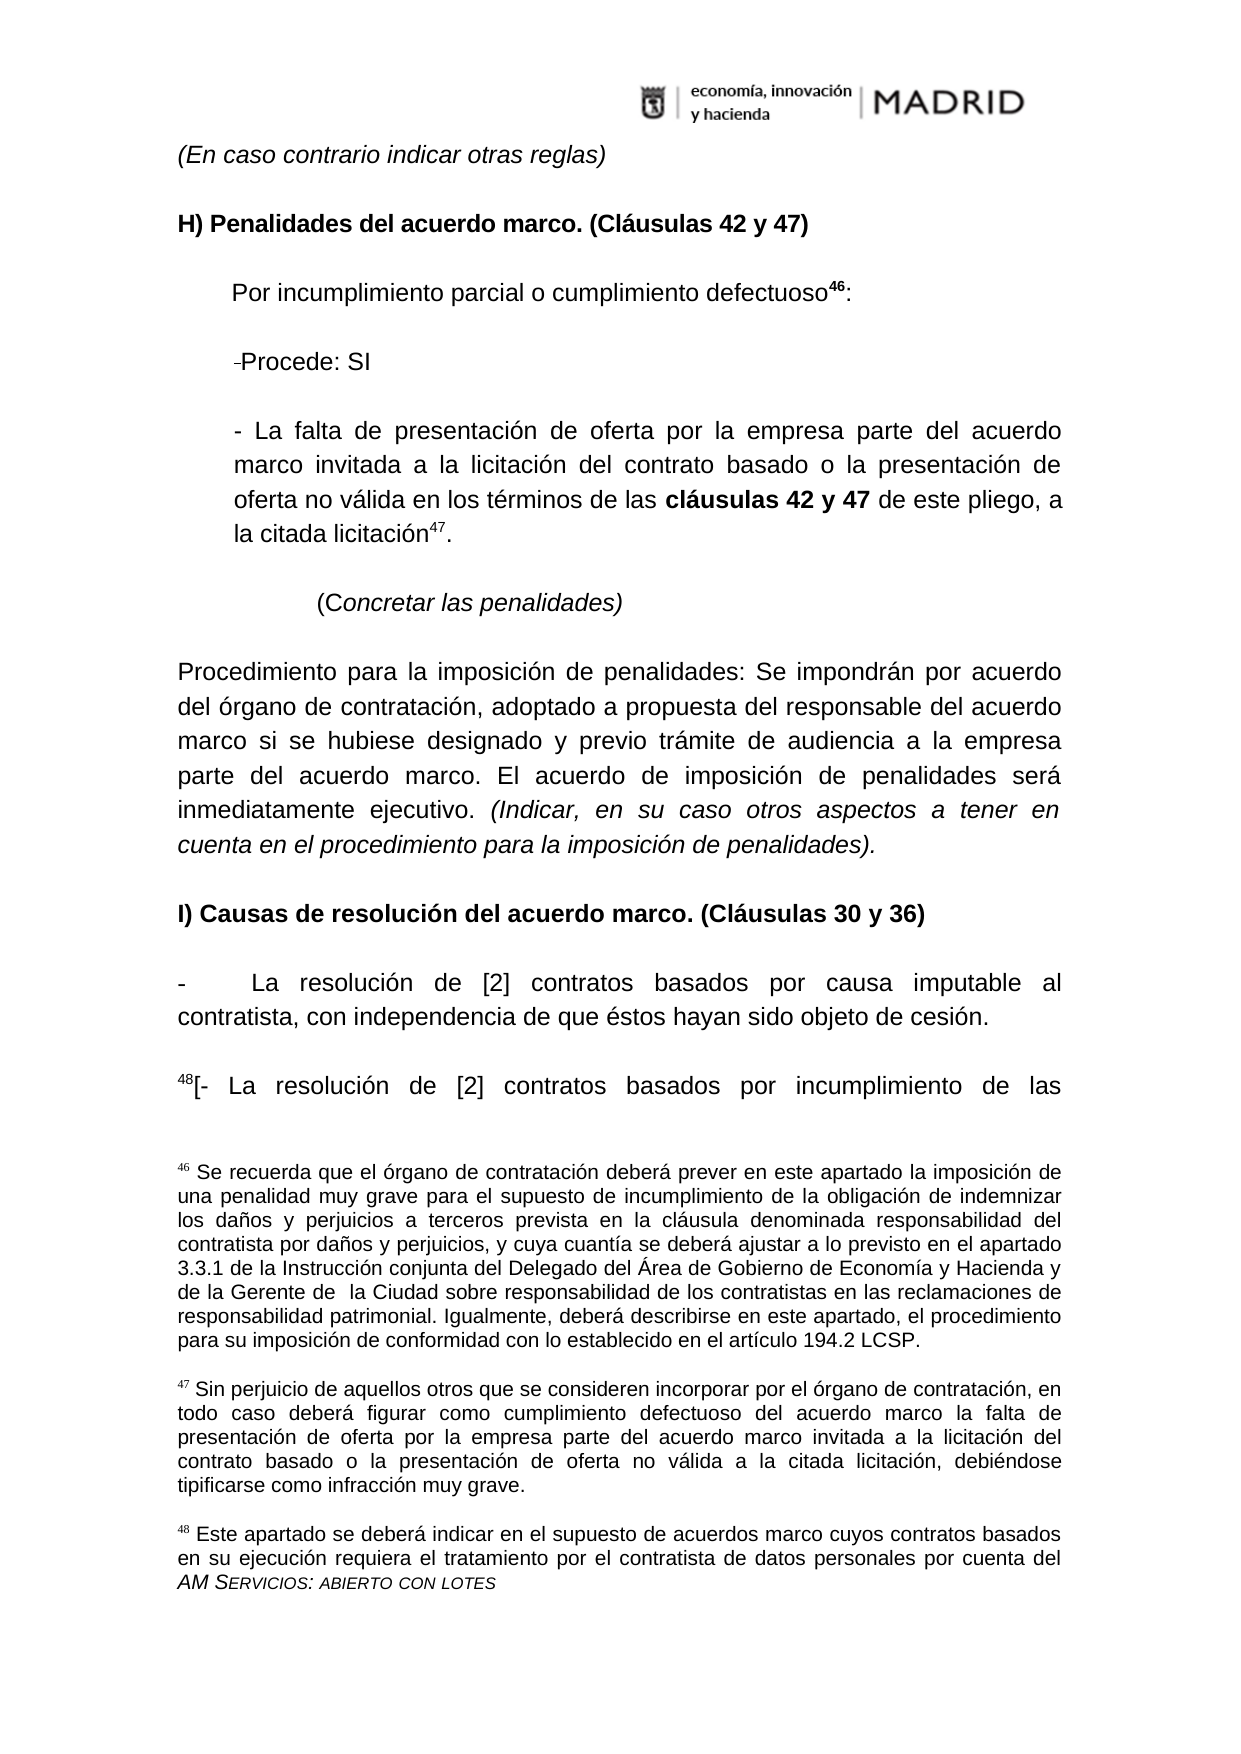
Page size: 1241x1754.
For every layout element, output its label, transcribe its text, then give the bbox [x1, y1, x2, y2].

text [- La resolución de [2] contratos basados por incumplimiento de las obligaciones calificadas como esenciales recogidas en las letras a) a e) del artículo 122.2 LCSP, con independencia de que estos hayan sido objeto de cesión.] [177, 1071, 1063, 1100]
text I) Causas de resolución del acuerdo marco. (Cláusulas 30 y 36) [177, 898, 1063, 927]
text Procedimiento para la imposición de penalidades: Se impondrán por acuerdo del órgano de contratación, adoptado a propuesta del responsable del acuerdo marco si se hubiese designado y previo trámite de audiencia a la empresa parte del acuerdo marco. El acuerdo de imposición de penalidades será inmediatamente ejecutivo. (Indicar, en su caso otros aspectos a tener en cuenta en el procedimiento para la imposición de penalidades). [177, 657, 1063, 858]
text H) Penalidades del acuerdo marco. (Cláusulas 42 y 47) [177, 209, 1063, 238]
text (En caso contrario indicar otras reglas) [177, 140, 1063, 169]
text Por incumplimiento parcial o cumplimiento defectuoso: [231, 278, 1063, 307]
text (Concretar las penalidades) [236, 588, 1063, 617]
text - La falta de presentación de oferta por la empresa parte del acuerdo marco invitada a la licitación del contrato basado o la presentación de oferta no válida en los términos de las cláusulas 42 y 47 de este pliego, a la citada licitación. [233, 416, 1063, 548]
list La resolución de [2] contratos basados por causa imputable al contratista, con independencia de que éstos hayan sido objeto de cesión. [177, 967, 1063, 1031]
text Procede: SI [233, 347, 1063, 376]
picture [620, 73, 1041, 140]
